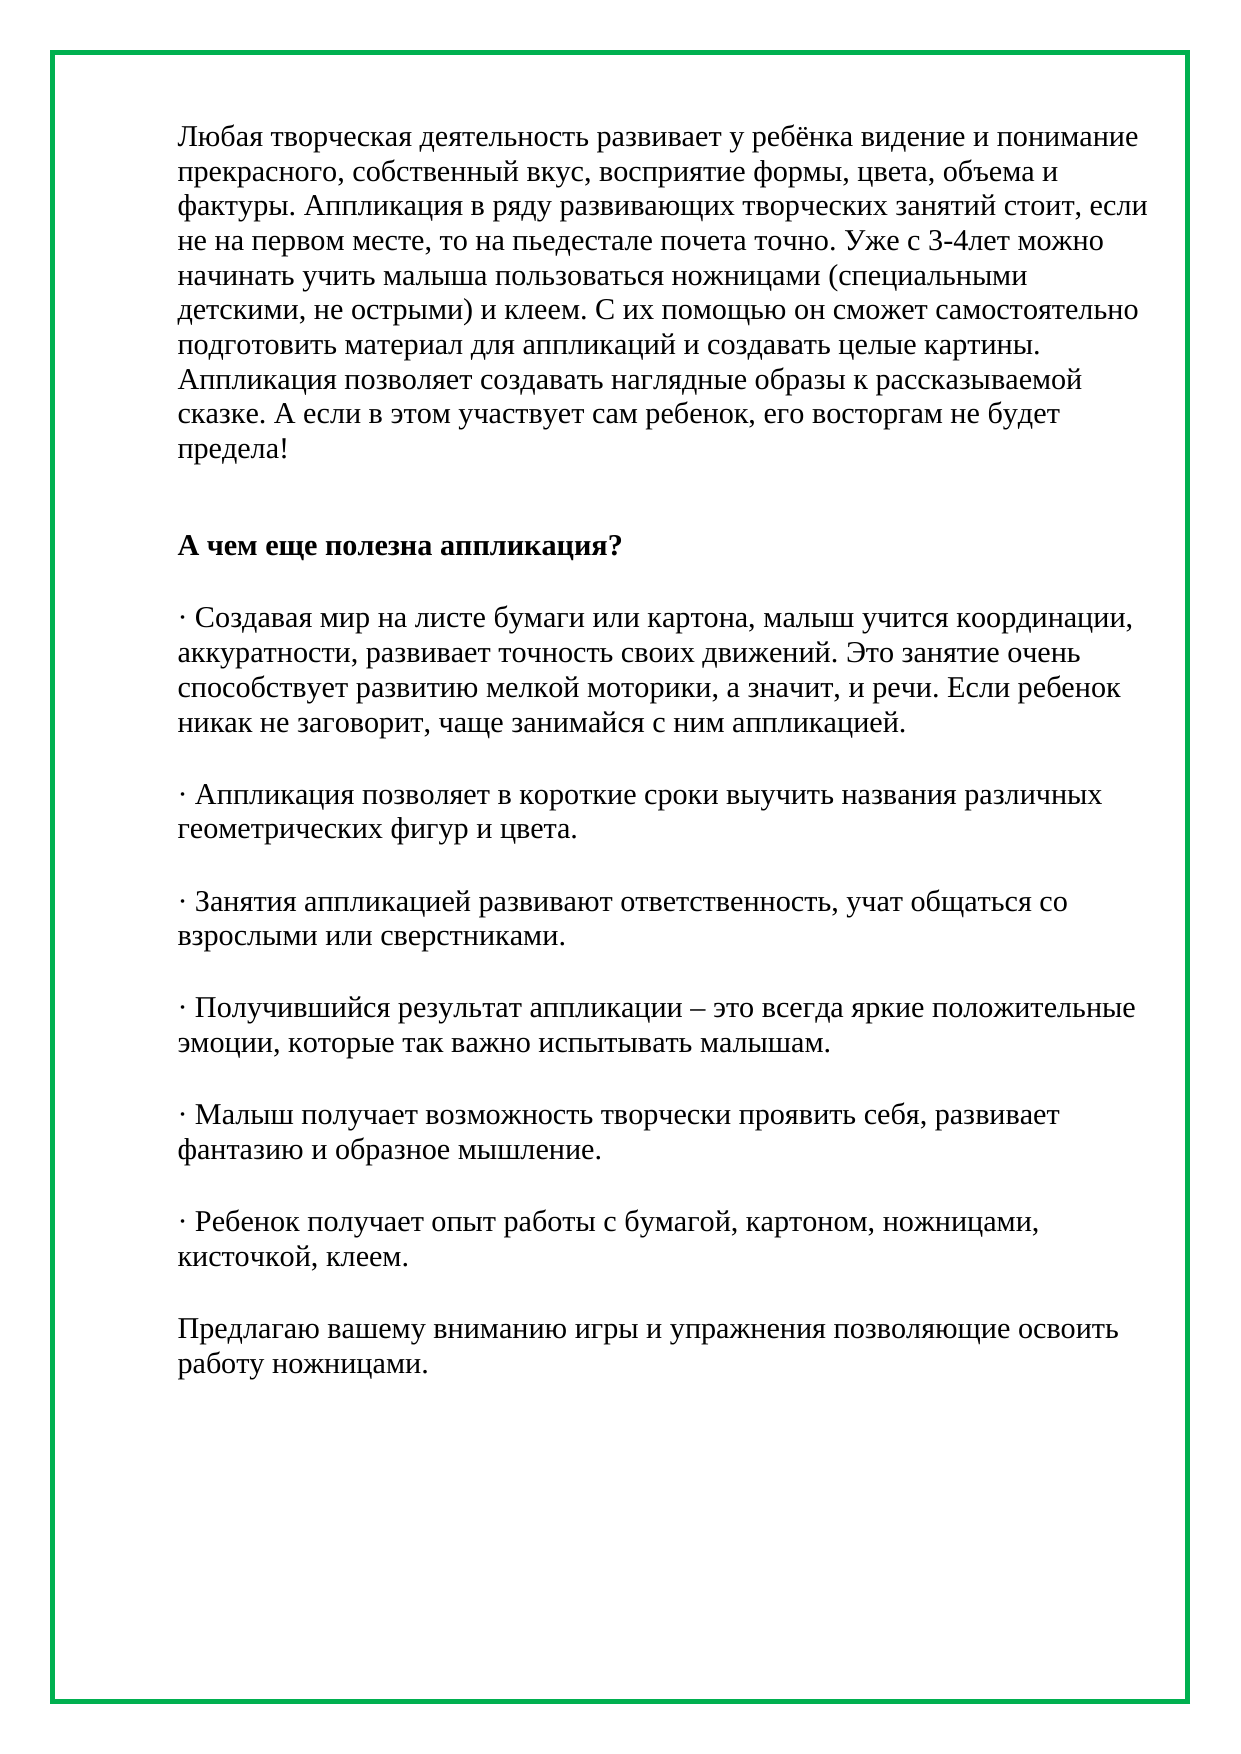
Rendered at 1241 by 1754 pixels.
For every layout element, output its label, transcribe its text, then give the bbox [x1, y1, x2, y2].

text · Аппликация позволяет в короткие сроки выучить названия различных геометрических фигур и цвета. [177, 776, 1152, 845]
text · Занятия аппликацией развивают ответственность, учат общаться со взрослыми или сверстниками. [177, 883, 1152, 952]
text · Ребенок получает опыт работы с бумагой, картоном, ножницами, кисточкой, клеем. [177, 1203, 1152, 1273]
text А чем еще полезна аппликация? [177, 527, 1152, 562]
text · Создавая мир на листе бумаги или картона, малыш учится координации, аккуратности, развивает точность своих движений. Это занятие очень способствует развитию мелкой моторики, а значит, и речи. Если ребенок никак не заговорит, чаще занимайся с ним аппликацией. [177, 600, 1152, 738]
text Любая творческая деятельность развивает у ребёнка видение и понимание прекрасного, собственный вкус, восприятие формы, цвета, объема и фактуры. Аппликация в ряду развивающих творческих занятий стоит, если не на первом месте, то на пьедестале почета точно. Уже с 3-4лет можно начинать учить малыша пользоваться ножницами (специальными детскими, не острыми) и клеем. С их помощью он сможет самостоятельно подготовить материал для аппликаций и создавать целые картины. Аппликация позволяет создавать наглядные образы к рассказываемой сказке. А если в этом участвует сам ребенок, его восторгам не будет предела! [177, 118, 1152, 465]
text · Получившийся результат аппликации – это всегда яркие положительные эмоции, которые так важно испытывать малышам. [177, 990, 1152, 1059]
text Предлагаю вашему вниманию игры и упражнения позволяющие освоить работу ножницами. [177, 1310, 1152, 1380]
text · Малыш получает возможность творчески проявить себя, развивает фантазию и образное мышление. [177, 1097, 1152, 1166]
